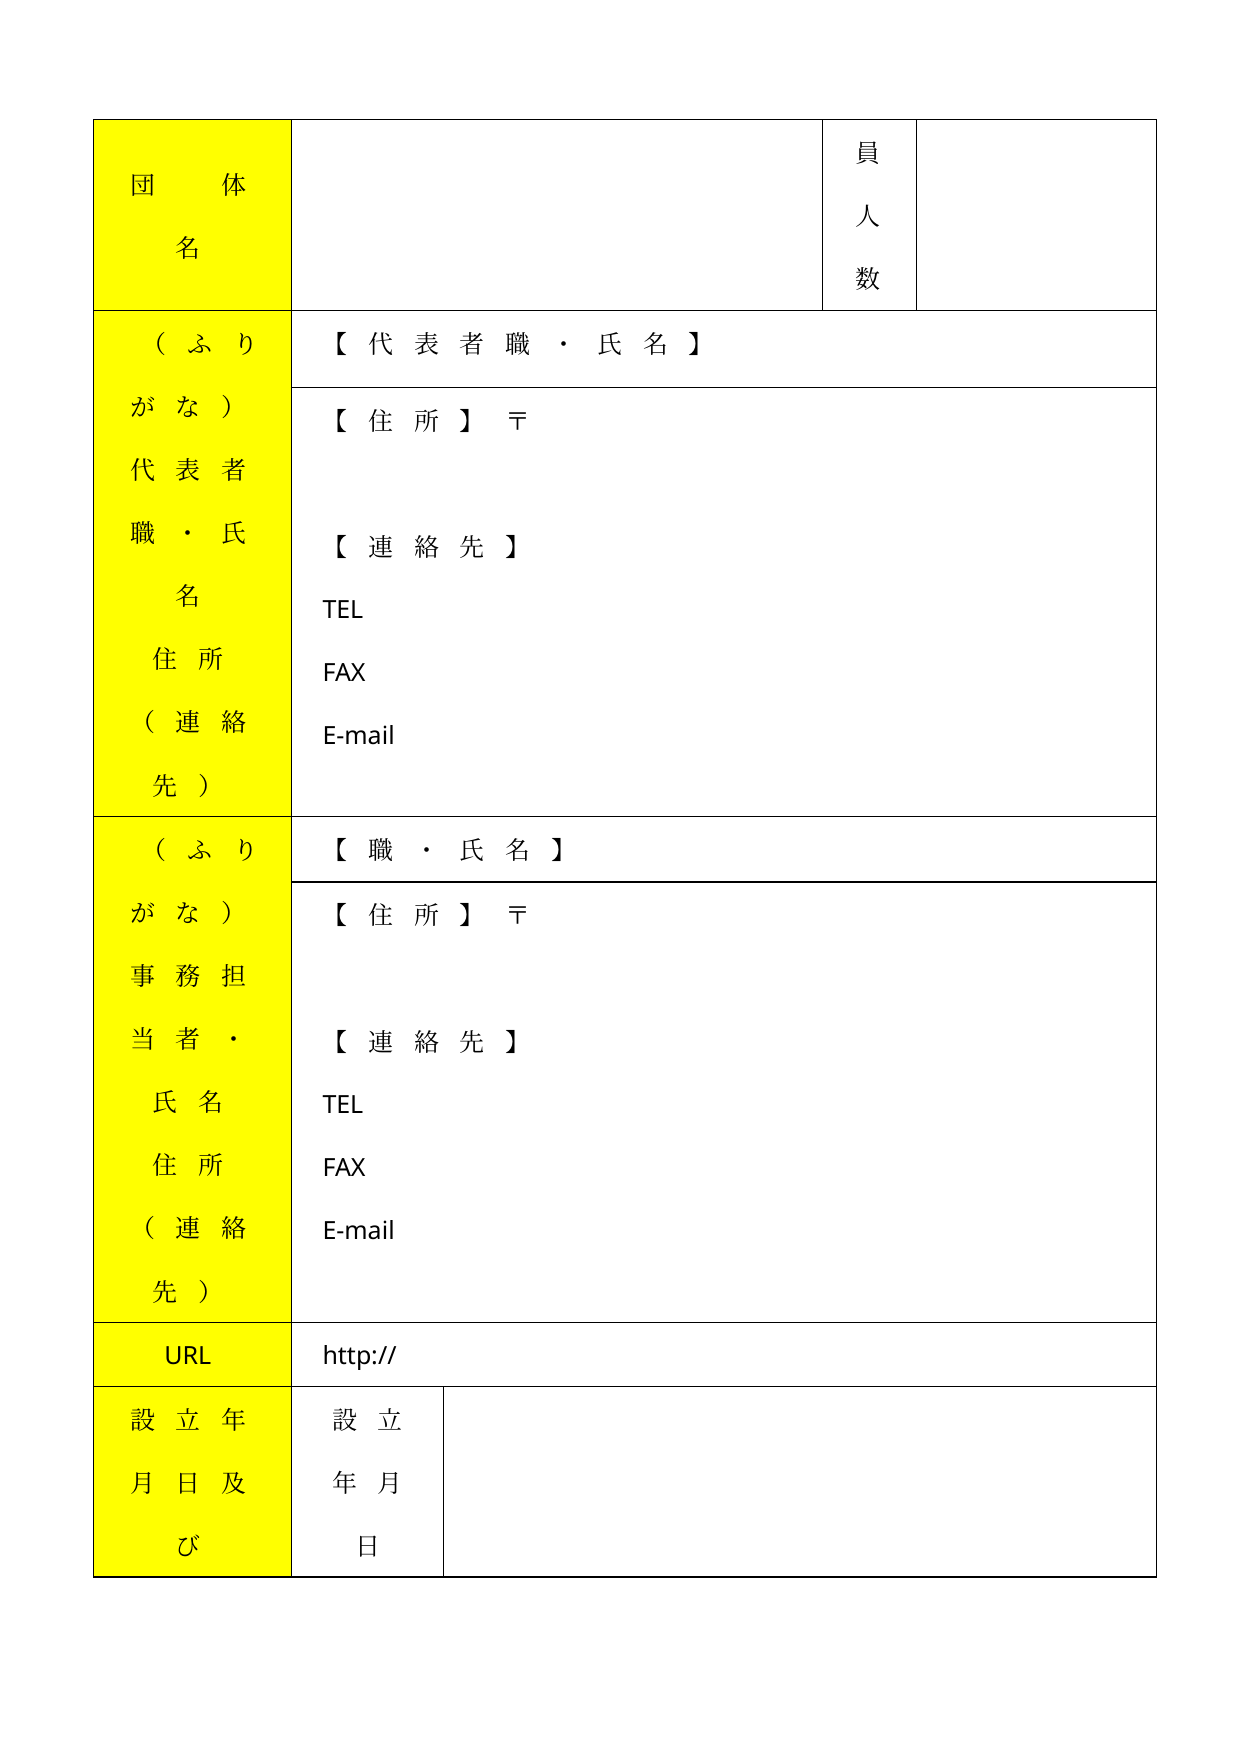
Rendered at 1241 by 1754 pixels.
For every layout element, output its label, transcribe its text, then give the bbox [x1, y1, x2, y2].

table_cell 【代表者職・氏名】 [292, 311, 1156, 387]
table_header 構成員 人 数 [823, 120, 916, 310]
table_cell URL [94, 1323, 291, 1386]
table_header [917, 120, 1156, 310]
table_cell （ふりがな） 事務担当者・氏名 住所（連絡先） [94, 817, 291, 1322]
table_cell [444, 1387, 1156, 1576]
table_cell 【住所】〒 【連絡先】 TEL FAX E-mail [292, 388, 1156, 816]
table_header （ふりがな） 団 体 名 [94, 120, 291, 310]
table_cell http:// [292, 1323, 1156, 1386]
table_cell 設立年月日 [292, 1387, 443, 1576]
table_cell （ふりがな） 代表者職・氏名 住所（連絡先） [94, 311, 291, 816]
table_cell 【職・氏名】 [292, 817, 1156, 881]
table_cell 【住所】〒 【連絡先】 TEL FAX E-mail [292, 883, 1156, 1322]
table_header [292, 120, 822, 310]
table_cell 設立年月日及び 設立目的 [94, 1387, 291, 1576]
